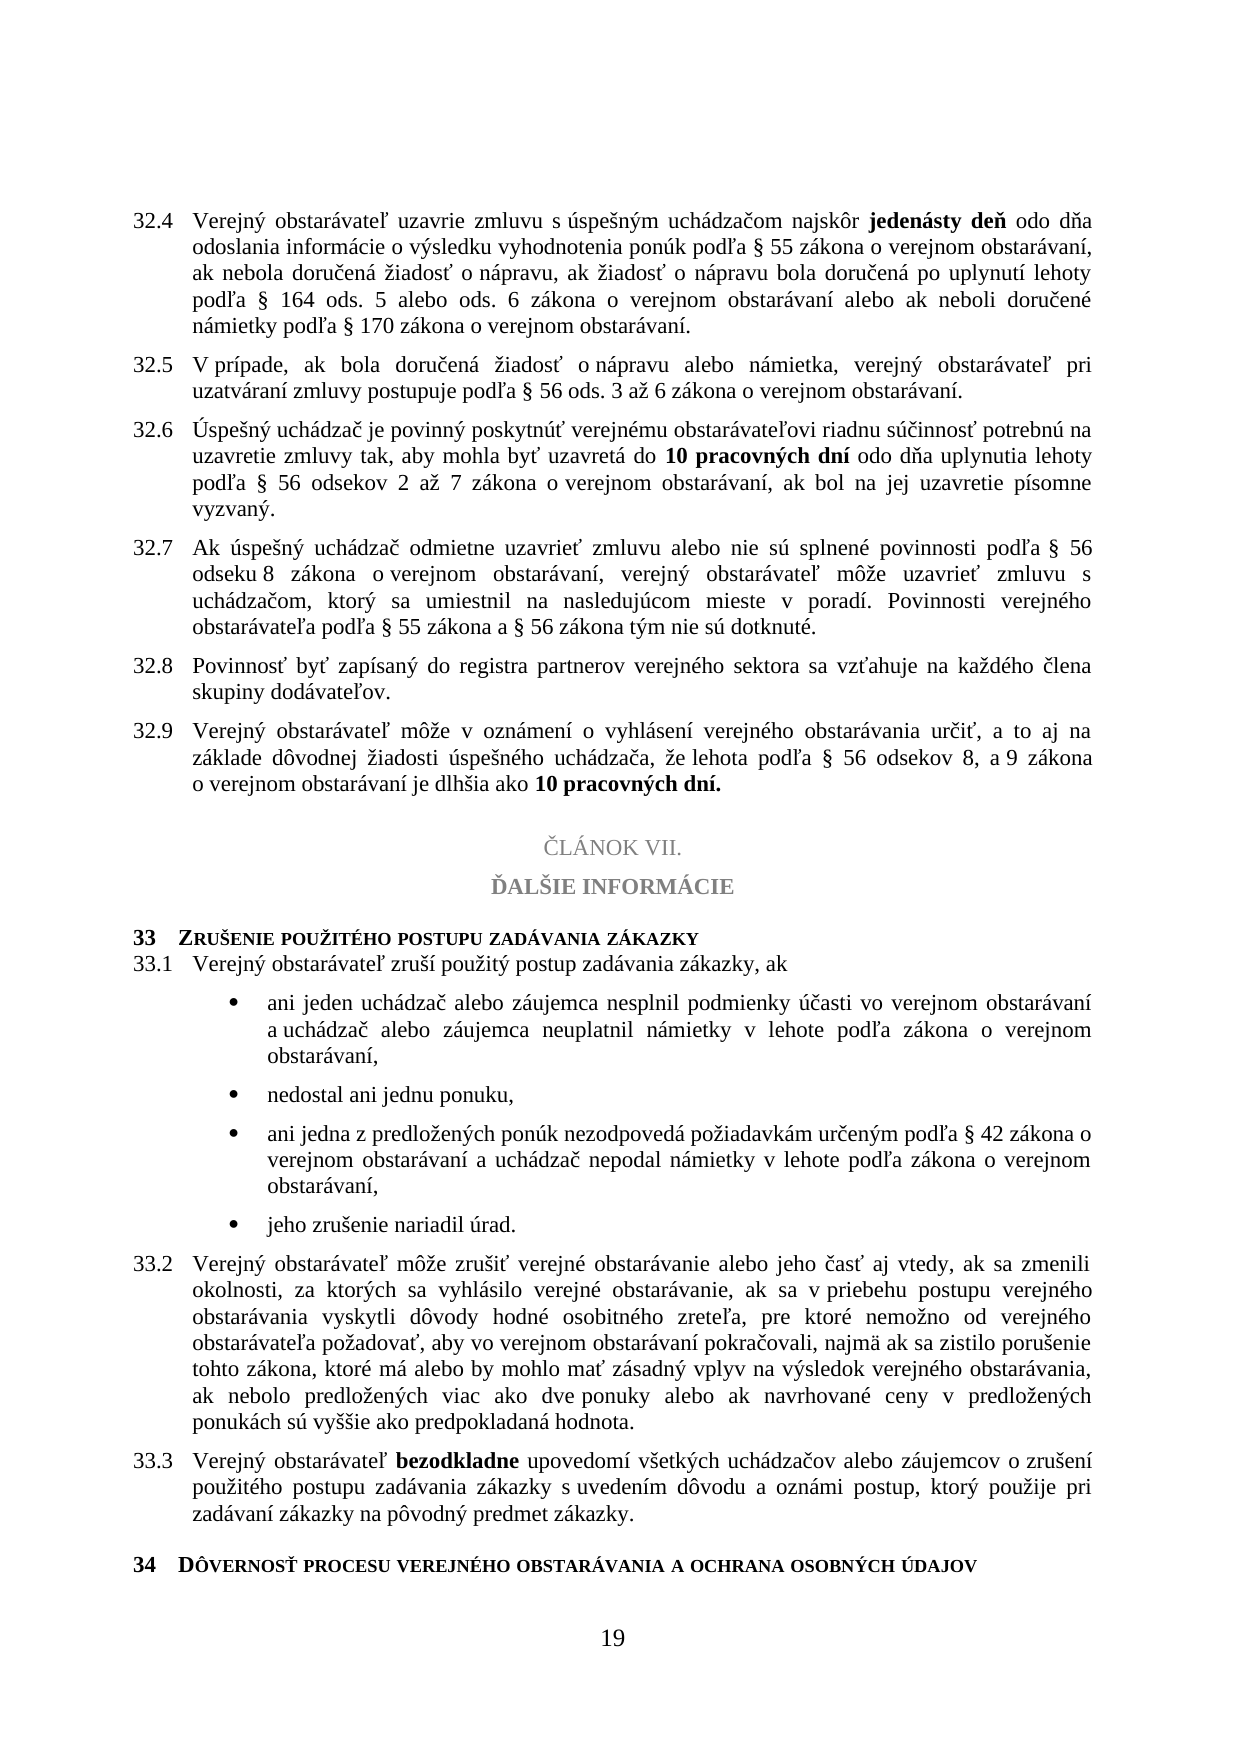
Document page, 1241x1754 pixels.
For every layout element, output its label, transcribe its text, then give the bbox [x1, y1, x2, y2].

text Článok VII. [133, 834, 1092, 860]
list nedostal ani jednu ponuku, [229, 1081, 1092, 1107]
list Verejný obstarávateľ môže v oznámení o vyhlásení verejného obstarávania určiť, a to aj na základe dôvodnej žiadosti úspešného uchádzača, že lehota podľa § 56 odsekov 8, a 9 zákona o verejnom obstarávaní je dlhšia ako 10 pracovných dní. [133, 717, 1092, 796]
list Dôvernosť procesu verejného obstarávania a ochrana osobných údajov [133, 1551, 1092, 1577]
list ani jedna z predložených ponúk nezodpovedá požiadavkám určeným podľa § 42 zákona o verejnom obstarávaní a uchádzač nepodal námietky v lehote podľa zákona o verejnom obstarávaní, [229, 1120, 1092, 1199]
list Zrušenie použitého postupu zadávania zákazky [133, 924, 1092, 950]
list Verejný obstarávateľ bezodkladne upovedomí všetkých uchádzačov alebo záujemcov o zrušení použitého postupu zadávania zákazky s uvedením dôvodu a oznámi postup, ktorý použije pri zadávaní zákazky na pôvodný predmet zákazky. [133, 1447, 1092, 1526]
list Povinnosť byť zapísaný do registra partnerov verejného sektora sa vzťahuje na každého člena skupiny dodávateľov. [133, 652, 1092, 705]
list Úspešný uchádzač je povinný poskytnúť verejnému obstarávateľovi riadnu súčinnosť potrebnú na uzavretie zmluvy tak, aby mohla byť uzavretá do 10 pracovných dní odo dňa uplynutia lehoty podľa § 56 odsekov 2 až 7 zákona o verejnom obstarávaní, ak bol na jej uzavretie písomne vyzvaný. [133, 416, 1092, 522]
list jeho zrušenie nariadil úrad. [229, 1211, 1092, 1238]
list Verejný obstarávateľ zruší použitý postup zadávania zákazky, ak [133, 950, 1092, 977]
list V prípade, ak bola doručená žiadosť o nápravu alebo námietka, verejný obstarávateľ pri uzatváraní zmluvy postupuje podľa § 56 ods. 3 až 6 zákona o verejnom obstarávaní. [133, 351, 1092, 404]
list Ak úspešný uchádzač odmietne uzavrieť zmluvu alebo nie sú splnené povinnosti podľa § 56 odseku 8 zákona o verejnom obstarávaní, verejný obstarávateľ môže uzavrieť zmluvu s uchádzačom, ktorý sa umiestnil na nasledujúcom mieste v poradí. Povinnosti verejného obstarávateľa podľa § 55 zákona a § 56 zákona tým nie sú dotknuté. [133, 534, 1092, 639]
list Verejný obstarávateľ môže zrušiť verejné obstarávanie alebo jeho časť aj vtedy, ak sa zmenili okolnosti, za ktorých sa vyhlásilo verejné obstarávanie, ak sa v priebehu postupu verejného obstarávania vyskytli dôvody hodné osobitného zreteľa, pre ktoré nemožno od verejného obstarávateľa požadovať, aby vo verejnom obstarávaní pokračovali, najmä ak sa zistilo porušenie tohto zákona, ktoré má alebo by mohlo mať zásadný vplyv na výsledok verejného obstarávania, ak nebolo predložených viac ako dve ponuky alebo ak navrhované ceny v predložených ponukách sú vyššie ako predpokladaná hodnota. [133, 1250, 1092, 1434]
list ani jeden uchádzač alebo záujemca nesplnil podmienky účasti vo verejnom obstarávaní a uchádzač alebo záujemca neuplatnil námietky v lehote podľa zákona o verejnom obstarávaní, [229, 989, 1092, 1068]
list Verejný obstarávateľ uzavrie zmluvu s úspešným uchádzačom najskôr jedenásty deň odo dňa odoslania informácie o výsledku vyhodnotenia ponúk podľa § 55 zákona o verejnom obstarávaní, ak nebola doručená žiadosť o nápravu, ak žiadosť o nápravu bola doručená po uplynutí lehoty podľa § 164 ods. 5 alebo ods. 6 zákona o verejnom obstarávaní alebo ak neboli doručené námietky podľa § 170 zákona o verejnom obstarávaní. [133, 207, 1092, 338]
text Ďalšie informácie [133, 873, 1092, 899]
